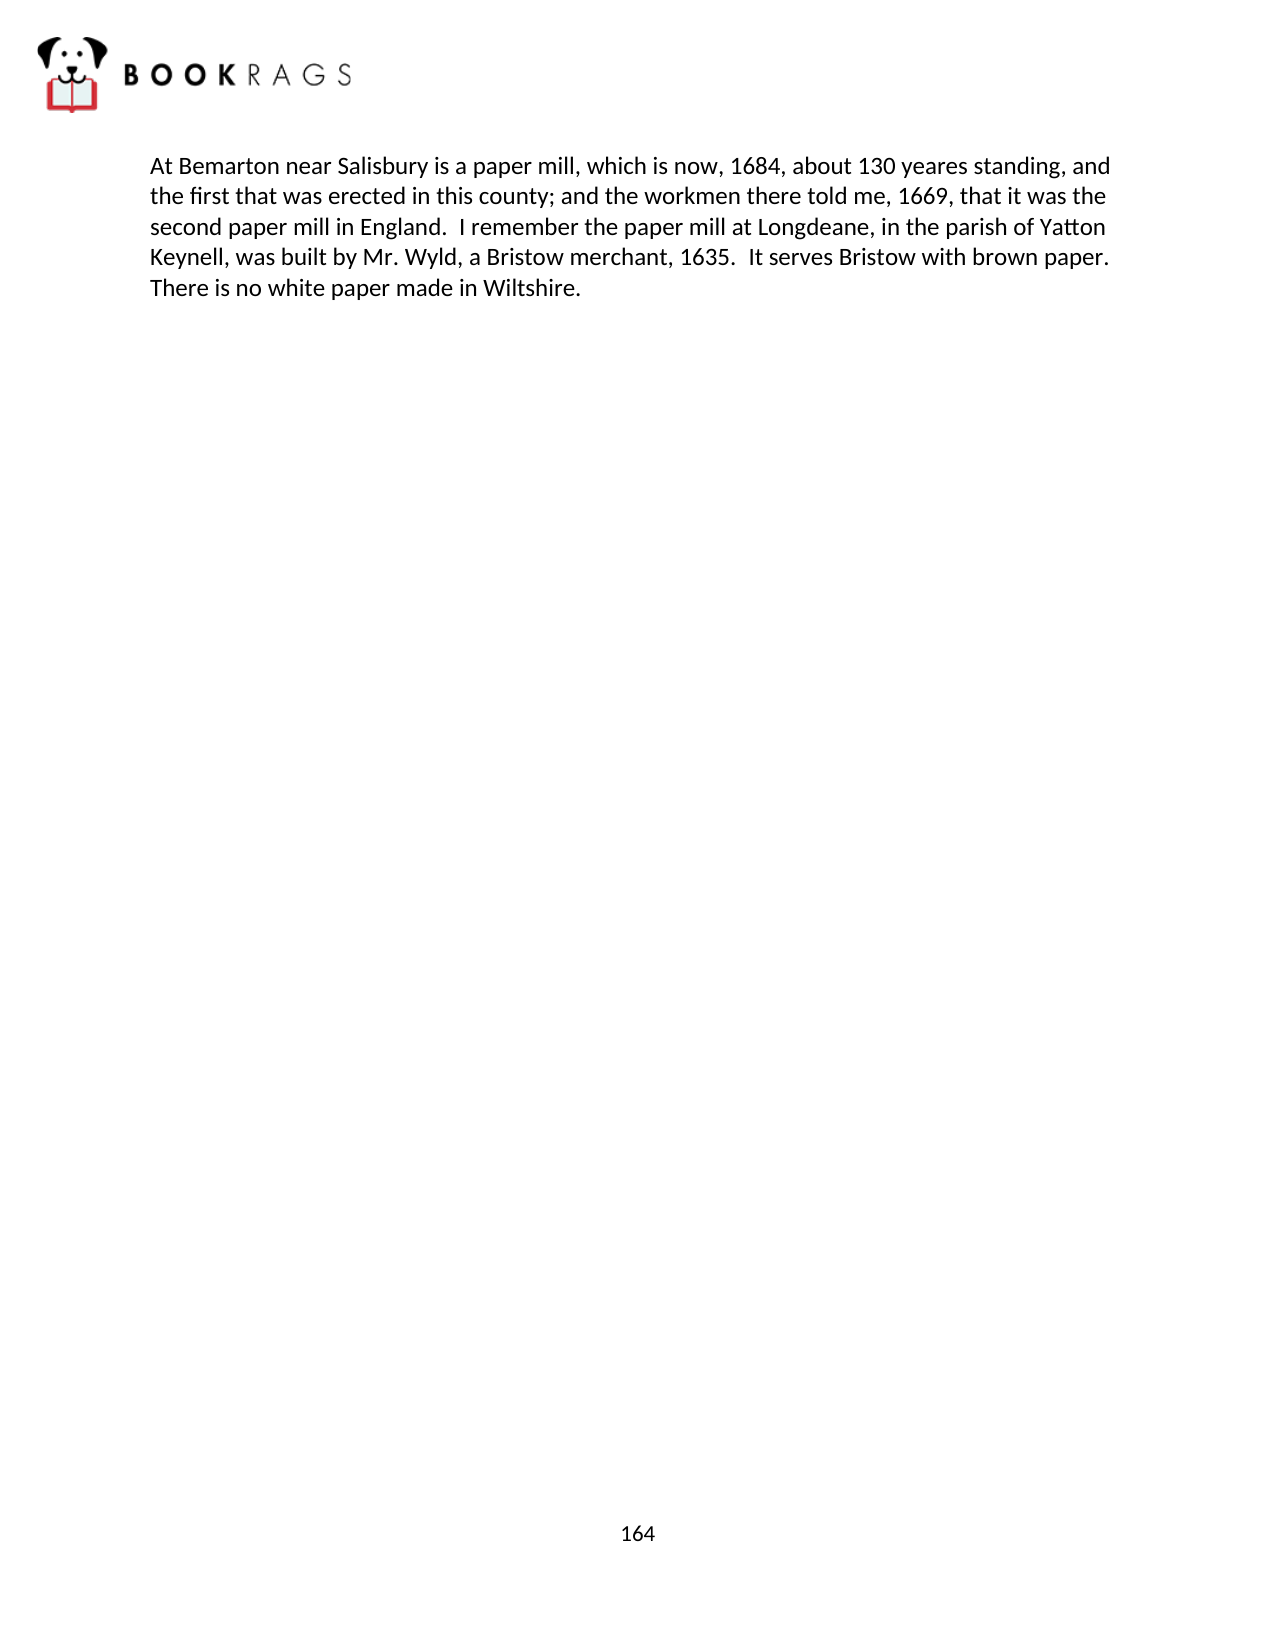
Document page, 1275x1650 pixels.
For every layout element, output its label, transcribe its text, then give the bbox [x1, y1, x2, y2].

picture [37, 37, 351, 113]
text At Bemarton near Salisbury is a paper mill, which is now, 1684, about 130 yeares standing, and the first that was erected in this county; and the workmen there told me, 1669, that it was the second paper mill in England. I remember the paper mill at Longdeane, in the parish of Yatton Keynell, was built by Mr. Wyld, a Bristow merchant, 1635. It serves Bristow with brown paper. There is no white paper made in Wiltshire. [150, 150, 1125, 303]
